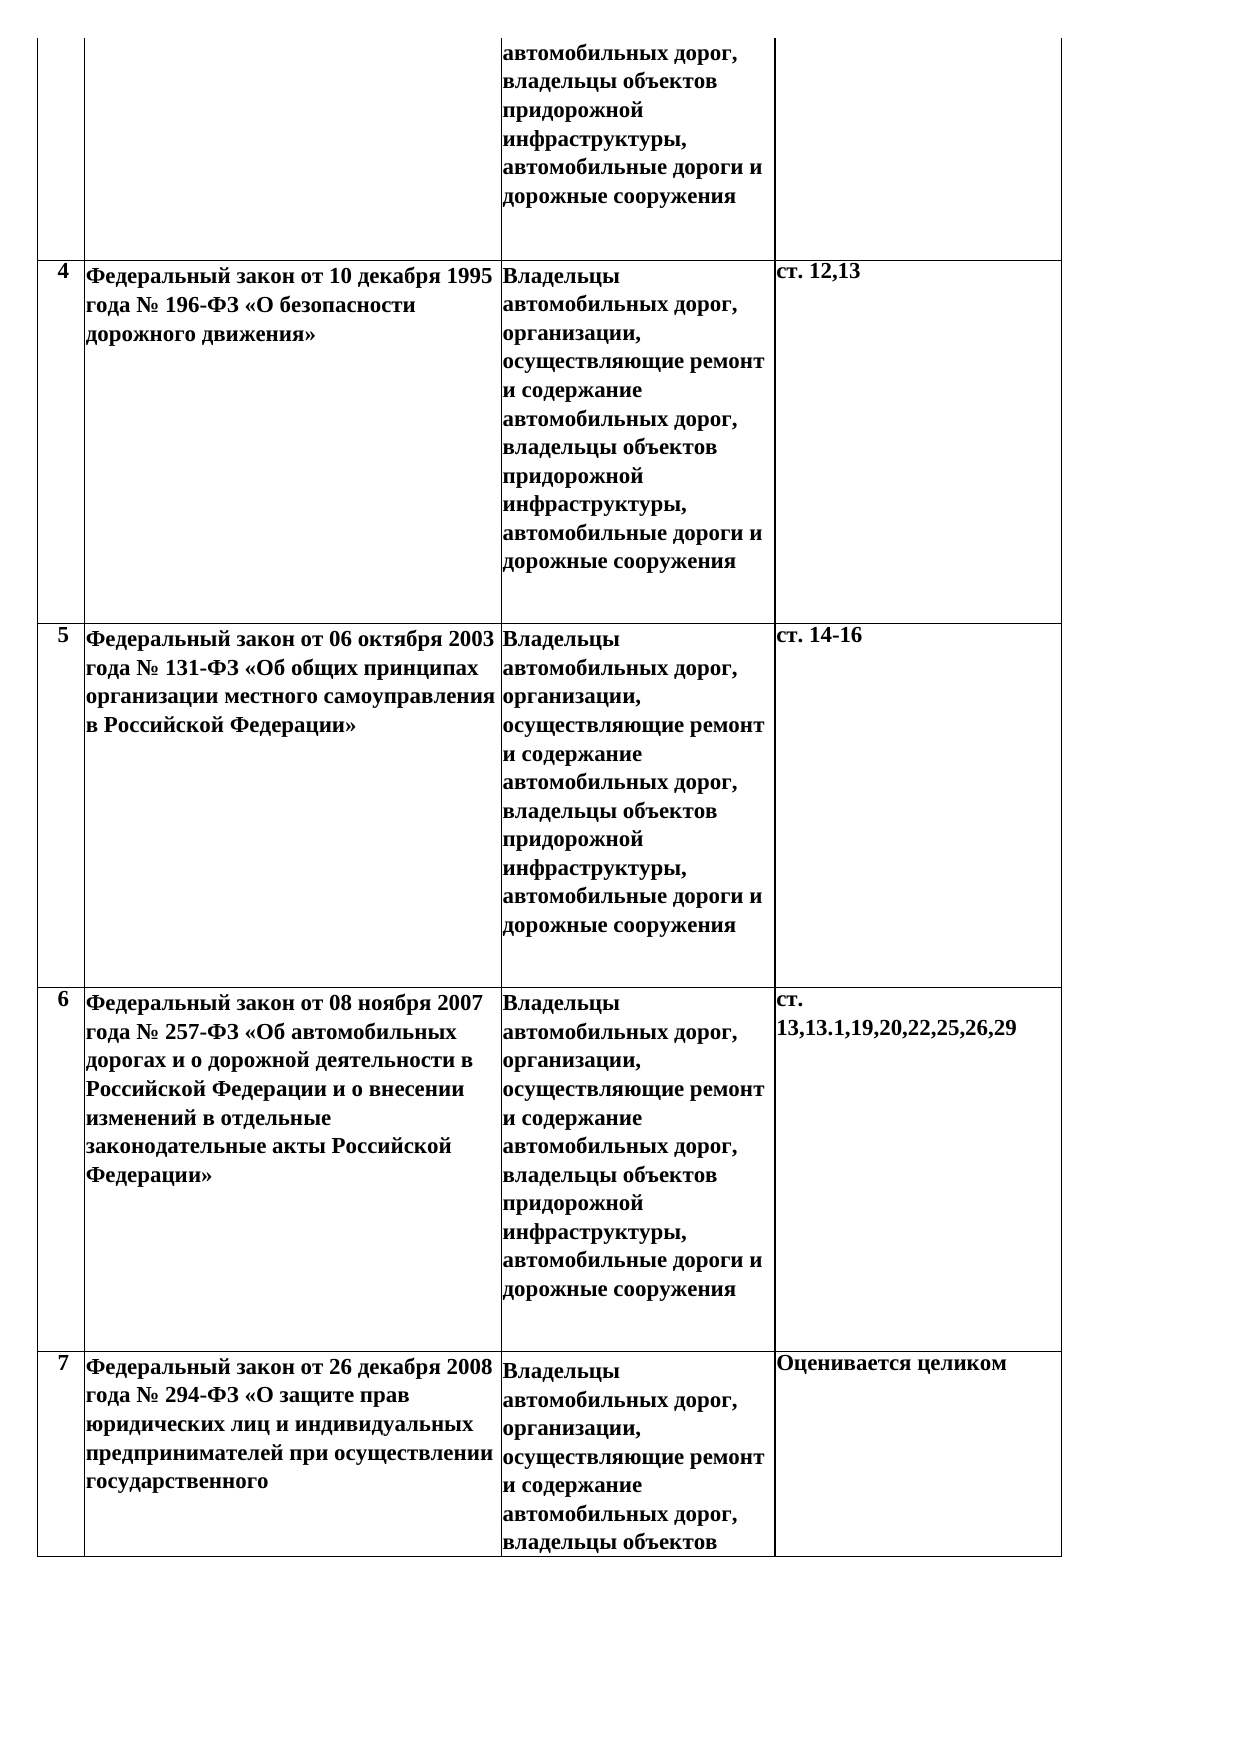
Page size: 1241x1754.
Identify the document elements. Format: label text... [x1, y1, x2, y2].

table_cell Федеральный закон от 10 декабря 1995 года № 196-ФЗ «О безопасности дорожного движения» [85, 261, 501, 623]
table_cell Владельцы автомобильных дорог, организации, осуществляющие ремонт и содержание автомобильных дорог, владельцы объектов придорожной инфраструктуры, автомобильные дороги и дорожные сооружения [502, 988, 774, 1351]
table_header автомобильных дорог, владельцы объектов придорожной инфраструктуры, автомобильные дороги и дорожные сооружения [502, 38, 774, 259]
table_cell Владельцы автомобильных дорог, организации, осуществляющие ремонт и содержание автомобильных дорог, владельцы объектов придорожной инфраструктуры, автомобильные дороги и дорожные сооружения [502, 624, 774, 987]
table_header [38, 38, 84, 259]
table_cell 6 [38, 988, 84, 1351]
table_cell ст. 13,13.1,19,20,22,25,26,29 [776, 988, 1061, 1351]
table_cell Оценивается целиком [776, 1352, 1061, 1556]
table_cell 7 [38, 1352, 84, 1556]
table_cell ст. 12,13 [776, 261, 1061, 623]
table_cell Владельцы автомобильных дорог, организации, осуществляющие ремонт и содержание автомобильных дорог, владельцы объектов придорожной инфраструктуры, автомобильные дороги и дорожные сооружения [502, 261, 774, 623]
table_cell Федеральный закон от 06 октября 2003 года № 131-ФЗ «Об общих принципах организации местного самоуправления в Российской Федерации» [85, 624, 501, 987]
table_header [85, 38, 501, 259]
table_cell Федеральный закон от 26 декабря 2008 года № 294-ФЗ «О защите прав юридических лиц и индивидуальных предпринимателей при осуществлении государственного [85, 1352, 501, 1556]
table_cell Владельцы автомобильных дорог, организации, осуществляющие ремонт и содержание автомобильных дорог, владельцы объектов [502, 1352, 774, 1556]
table_cell 4 [38, 261, 84, 623]
table_cell Федеральный закон от 08 ноября 2007 года № 257-ФЗ «Об автомобильных дорогах и о дорожной деятельности в Российской Федерации и о внесении изменений в отдельные законодательные акты Российской Федерации» [85, 988, 501, 1351]
table_header [776, 38, 1061, 259]
table_cell 5 [38, 624, 84, 987]
table_cell ст. 14-16 [776, 624, 1061, 987]
